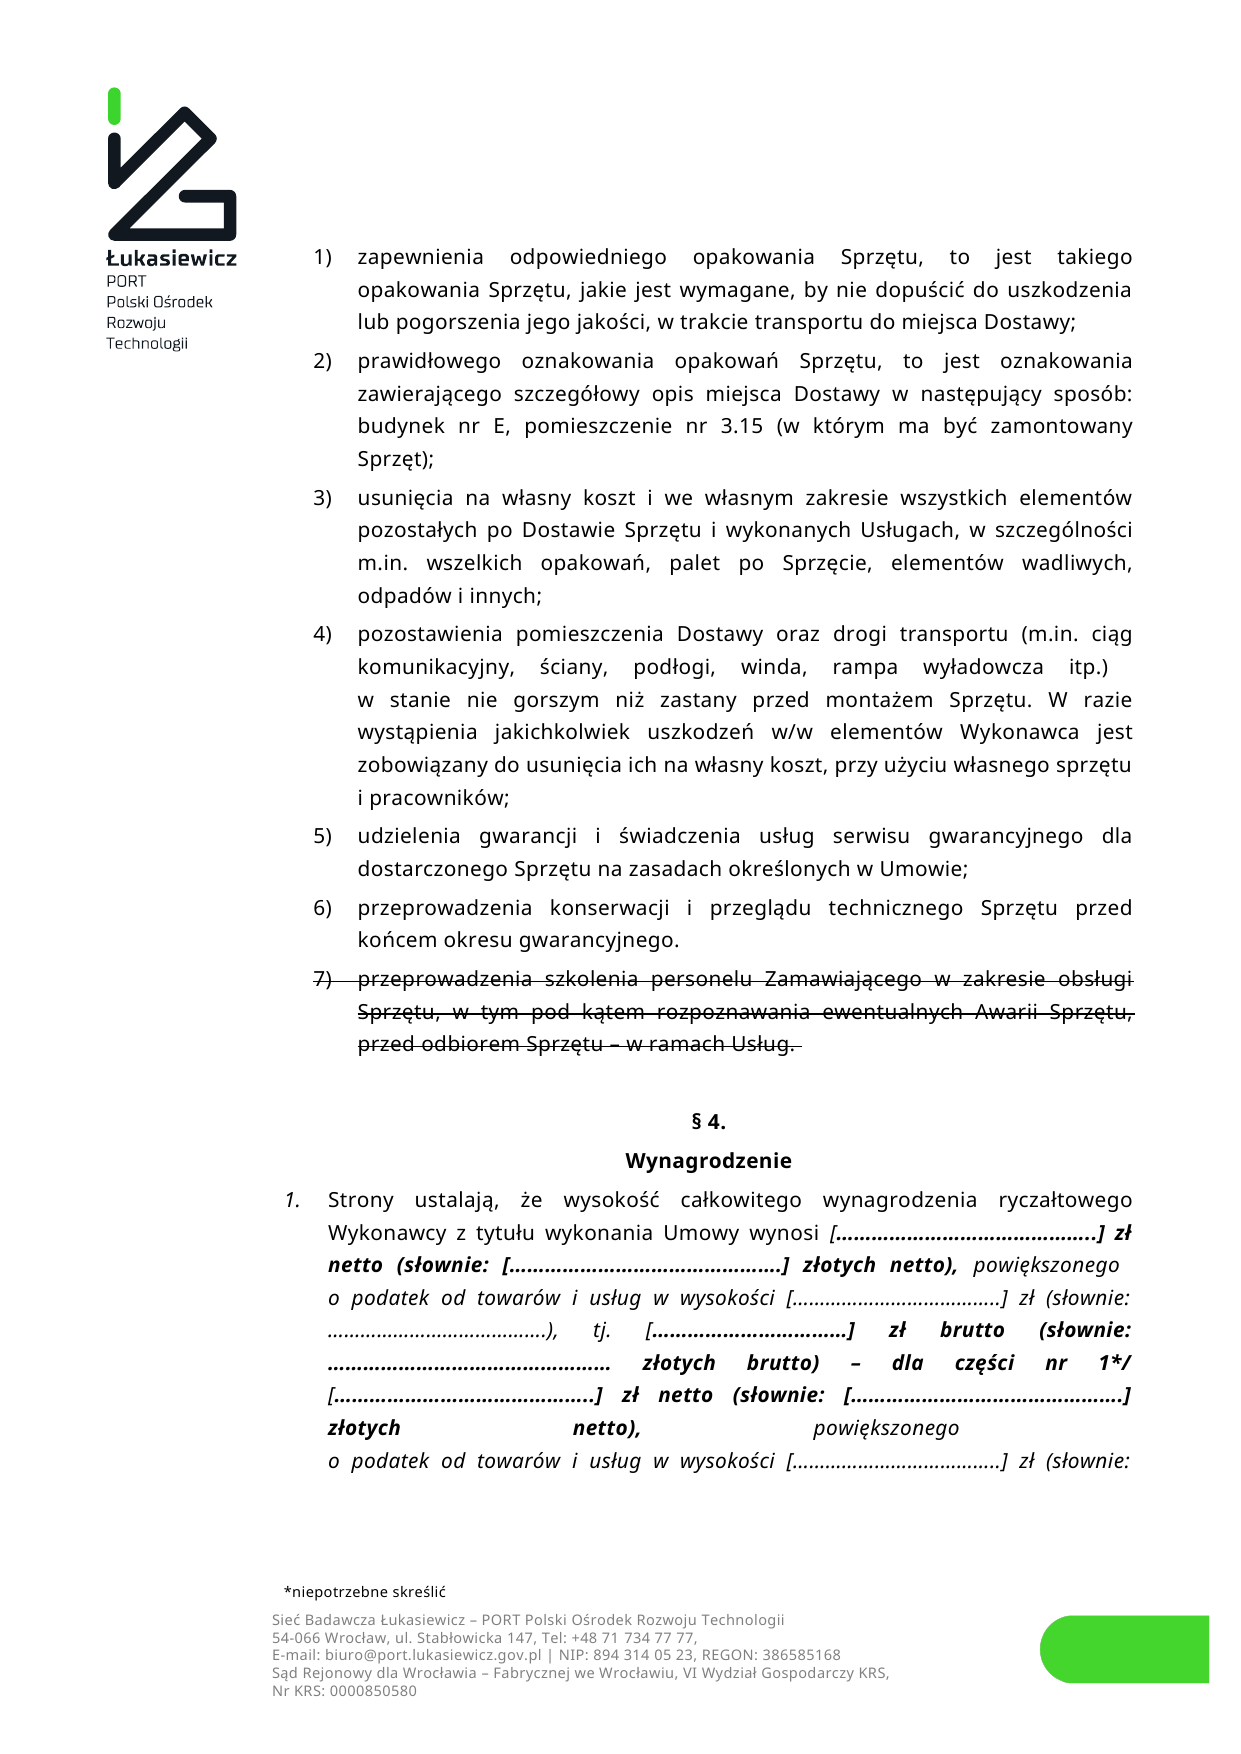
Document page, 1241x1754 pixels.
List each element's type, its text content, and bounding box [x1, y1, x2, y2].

list przeprowadzenia szkolenia personelu Zamawiającego w zakresie obsługi Sprzętu, w tym pod kątem rozpoznawania ewentualnych Awarii Sprzętu, przed odbiorem Sprzętu – w ramach Usług. [313, 964, 1134, 981]
list usunięcia na własny koszt i we własnym zakresie wszystkich elementów pozostałych po Dostawie Sprzętu i wykonanych Usługach, w szczególności m.in. wszelkich opakowań, palet po Sprzęcie, elementów wadliwych, odpadów i innych; [313, 483, 1134, 609]
list przeprowadzenia konserwacji i przeglądu technicznego Sprzętu przed końcem okresu gwarancyjnego. [313, 893, 1134, 954]
list przeprowadzenia szkolenia personelu Zamawiającego w zakresie obsługi Sprzętu, w tym pod kątem rozpoznawania ewentualnych Awarii Sprzętu, przed odbiorem Sprzętu – w ramach Usług. [313, 982, 1134, 1058]
text Wynagrodzenie [283, 1146, 1134, 1174]
list pozostawienia pomieszczenia Dostawy oraz drogi transportu (m.in. ciąg komunikacyjny, ściany, podłogi, winda, rampa wyładowcza itp.) w stanie nie gorszym niż zastany przed montażem Sprzętu. W razie wystąpienia jakichkolwiek uszkodzeń w/w elementów Wykonawca jest zobowiązany do usunięcia ich na własny koszt, przy użyciu własnego sprzętu i pracowników; [313, 619, 1134, 811]
text § 4. [283, 1107, 1134, 1136]
list prawidłowego oznakowania opakowań Sprzętu, to jest oznakowania zawierającego szczegółowy opis miejsca Dostawy w następujący sposób: budynek nr E, pomieszczenie nr 3.15 (w którym ma być zamontowany Sprzęt); [313, 346, 1134, 472]
picture [1036, 1611, 1239, 1752]
list udzielenia gwarancji i świadczenia usług serwisu gwarancyjnego dla dostarczonego Sprzętu na zasadach określonych w Umowie; [313, 821, 1134, 882]
list zapewnienia odpowiedniego opakowania Sprzętu, to jest takiego opakowania Sprzętu, jakie jest wymagane, by nie dopuścić do uszkodzenia lub pogorszenia jego jakości, w trakcie transportu do miejsca Dostawy; [313, 242, 1134, 336]
